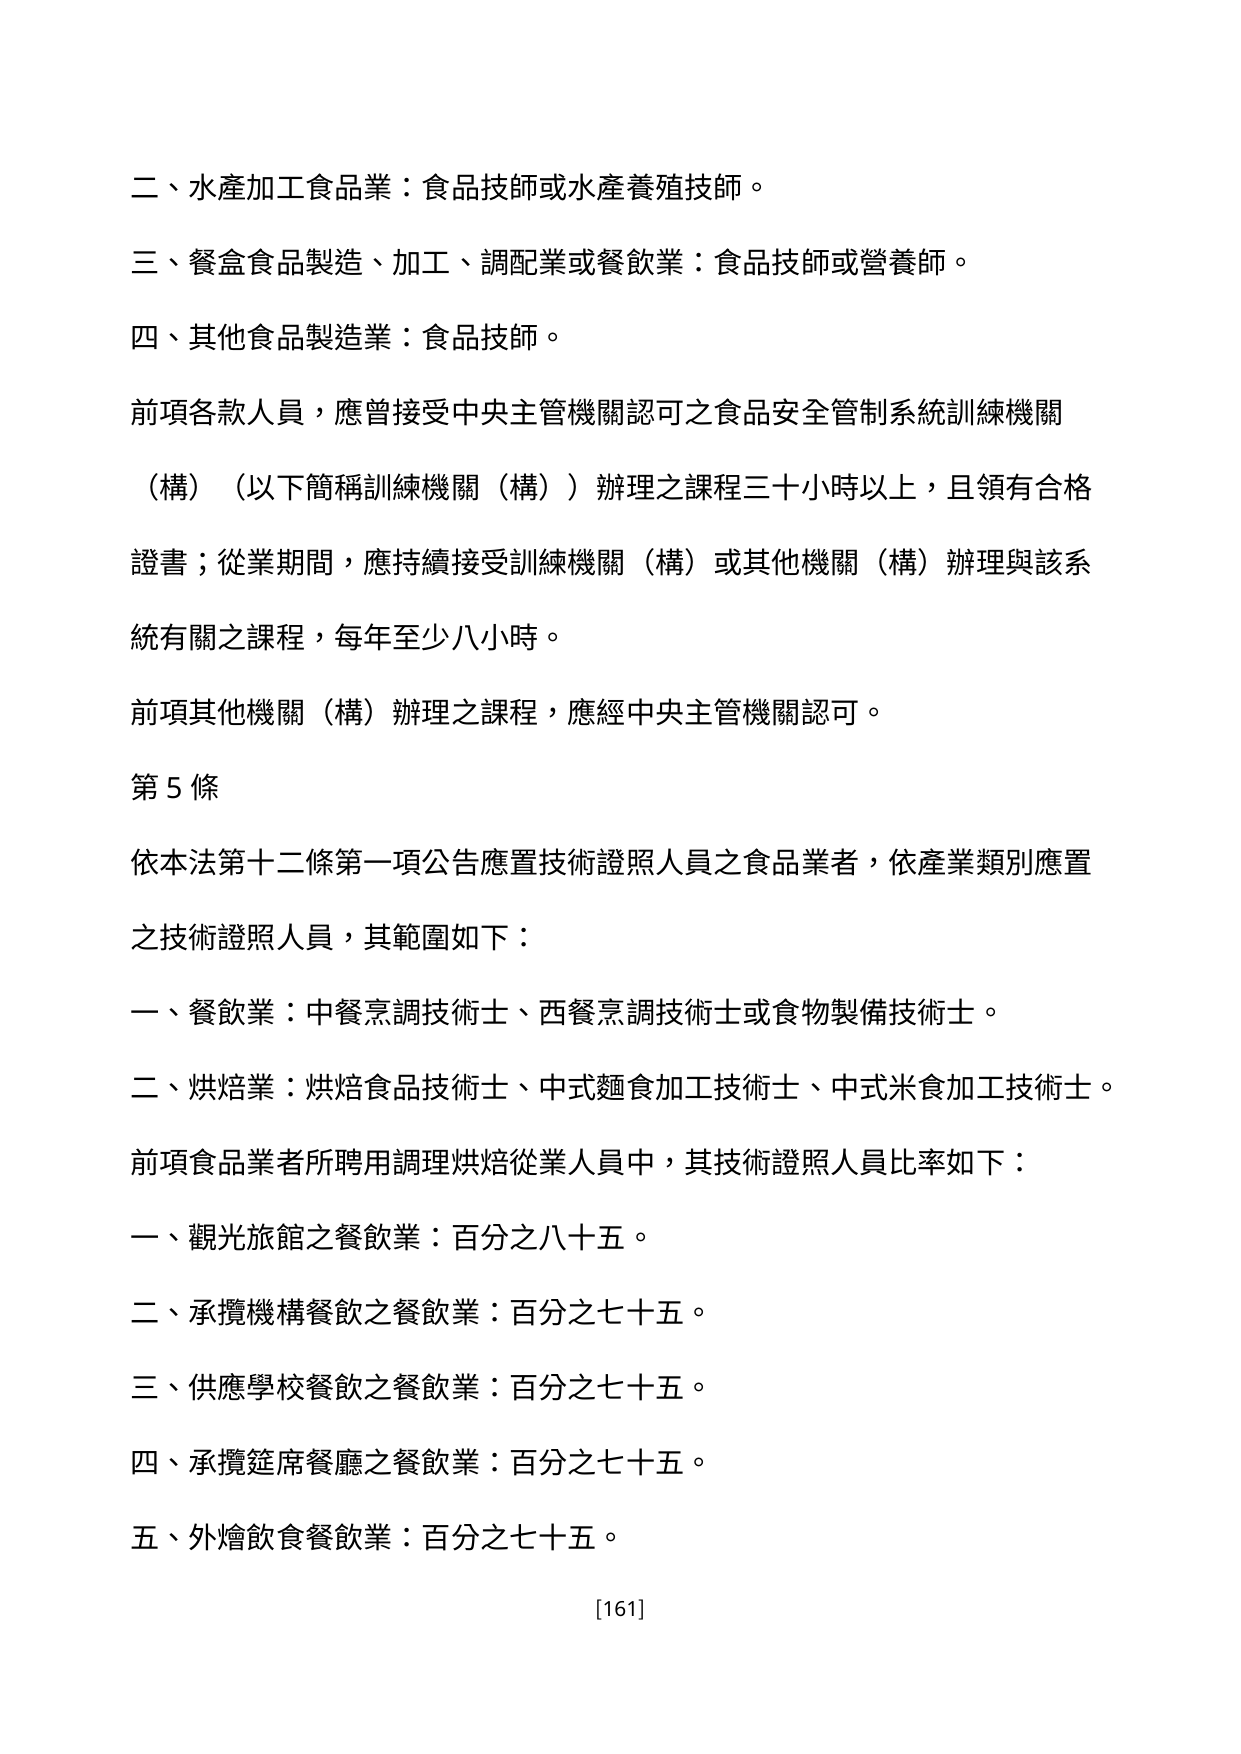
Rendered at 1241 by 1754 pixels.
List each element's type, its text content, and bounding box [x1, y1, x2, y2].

text 三、供應學校餐飲之餐飲業：百分之七十五。 [130, 1348, 1110, 1423]
text 二、承攬機構餐飲之餐飲業：百分之七十五。 [130, 1273, 1110, 1348]
text 第 5 條 [130, 748, 1110, 823]
text 依本法第十二條第一項公告應置技術證照人員之食品業者，依產業類別應置之技術證照人員，其範圍如下： [130, 823, 1110, 973]
text 四、其他食品製造業：食品技師。 [130, 298, 1110, 373]
text 前項食品業者所聘用調理烘焙從業人員中，其技術證照人員比率如下： [130, 1123, 1110, 1198]
text 一、餐飲業：中餐烹調技術士、西餐烹調技術士或食物製備技術士。 [130, 973, 1110, 1048]
text 五、外燴飲食餐飲業：百分之七十五。 [130, 1498, 1110, 1573]
text 三、餐盒食品製造、加工、調配業或餐飲業：食品技師或營養師。 [130, 223, 1110, 298]
text 二、烘焙業：烘焙食品技術士、中式麵食加工技術士、中式米食加工技術士。 [130, 1048, 1110, 1123]
text 二、水產加工食品業：食品技師或水產養殖技師。 [130, 148, 1110, 223]
text 前項其他機關（構）辦理之課程，應經中央主管機關認可。 [130, 673, 1110, 748]
text 一、觀光旅館之餐飲業：百分之八十五。 [130, 1198, 1110, 1273]
text 四、承攬筵席餐廳之餐飲業：百分之七十五。 [130, 1423, 1110, 1498]
text 前項各款人員，應曾接受中央主管機關認可之食品安全管制系統訓練機關（構）（以下簡稱訓練機關（構））辦理之課程三十小時以上，且領有合格證書；從業期間，應持續接受訓練機關（構）或其他機關（構）辦理與該系統有關之課程，每年至少八小時。 [130, 373, 1110, 673]
